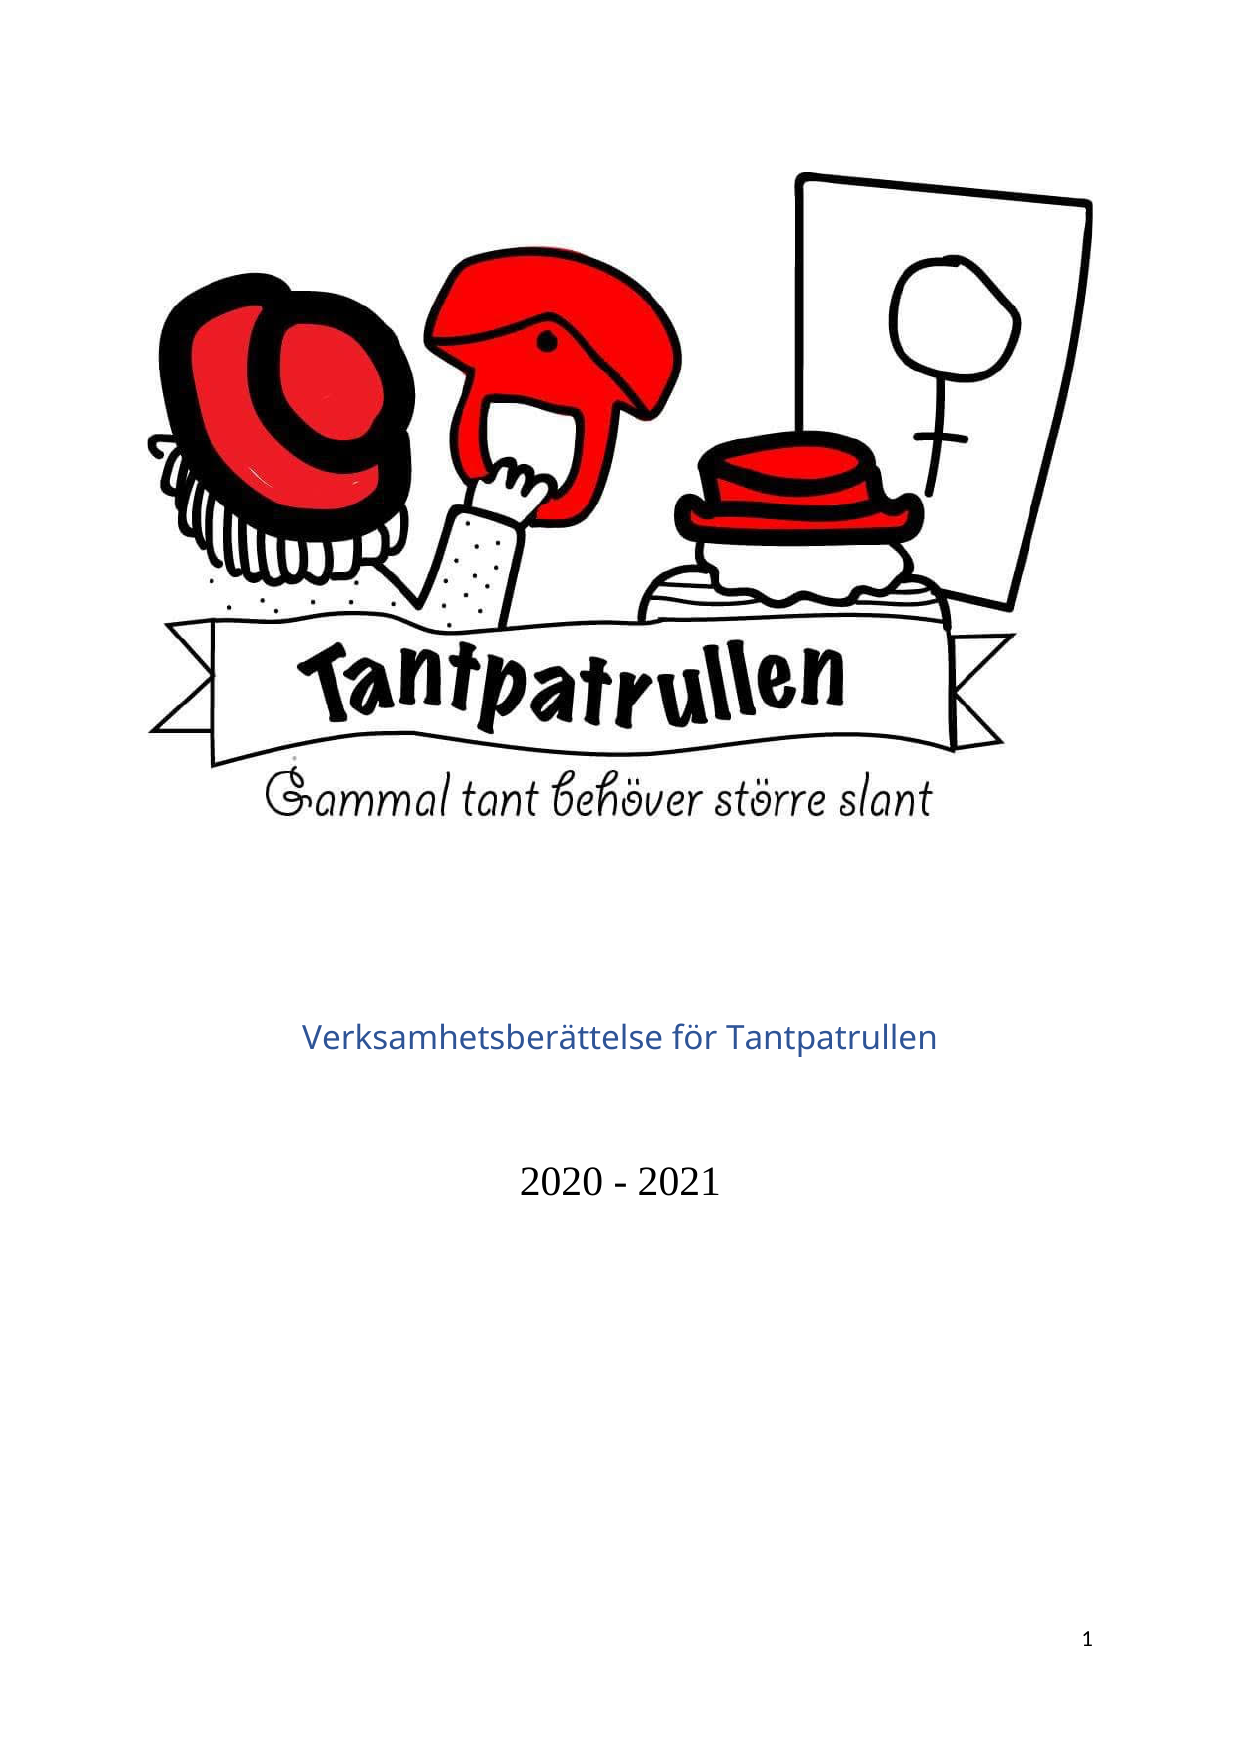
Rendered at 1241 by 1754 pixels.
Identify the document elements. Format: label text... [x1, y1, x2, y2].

picture [147, 172, 1093, 838]
subtitle Verksamhetsberättelse för Tantpatrullen [148, 1014, 1093, 1059]
text 2020 - 2021 [148, 1157, 1093, 1204]
